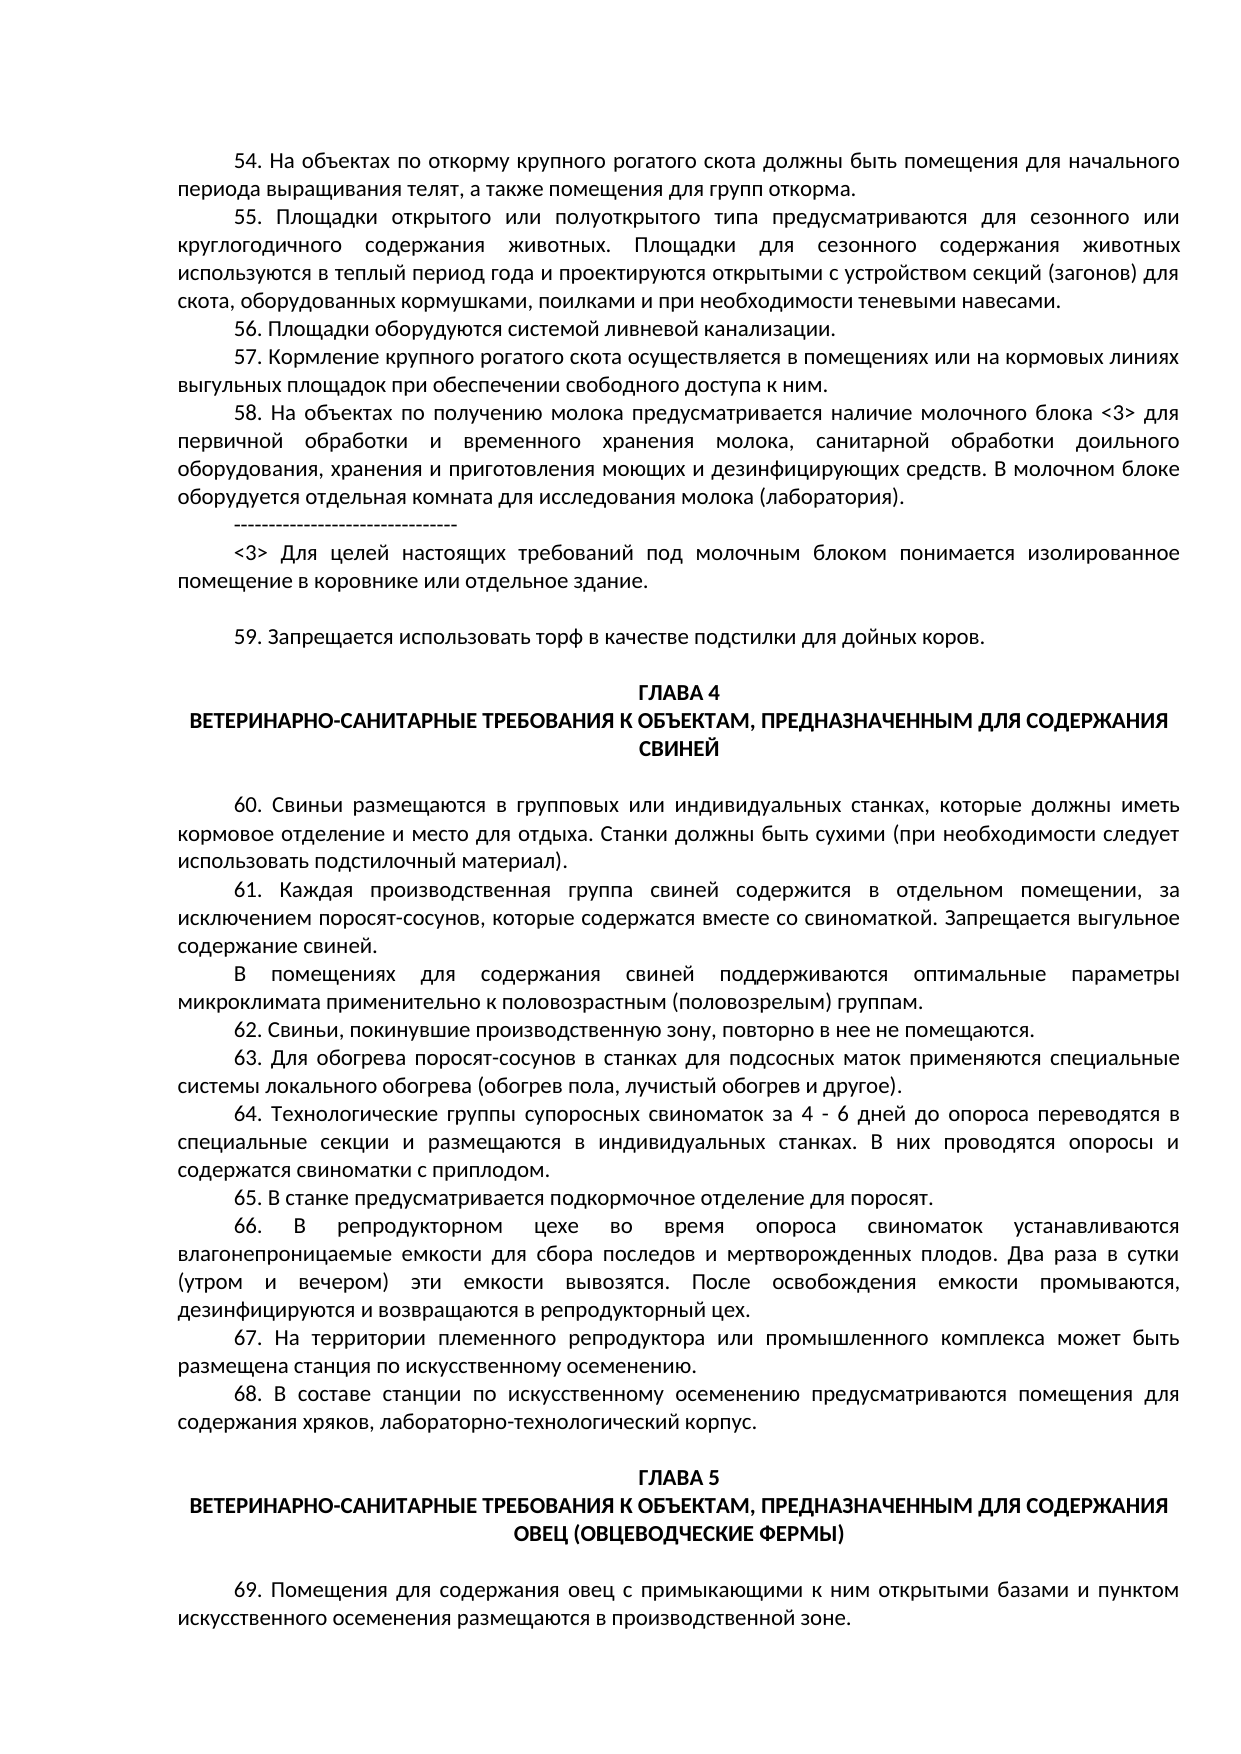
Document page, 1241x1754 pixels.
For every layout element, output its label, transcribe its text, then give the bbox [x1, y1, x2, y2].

text 69. Помещения для содержания овец с примыкающими к ним открытыми базами и пунктом искусственного осеменения размещаются в производственной зоне. [177, 1575, 1181, 1631]
text 56. Площадки оборудуются системой ливневой канализации. [177, 314, 1181, 342]
text 65. В станке предусматривается подкормочное отделение для поросят. [177, 1183, 1181, 1211]
text 59. Запрещается использовать торф в качестве подстилки для дойных коров. [177, 622, 1181, 651]
text 61. Каждая производственная группа свиней содержится в отдельном помещении, за исключением поросят-сосунов, которые содержатся вместе со свиноматкой. Запрещается выгульное содержание свиней. [177, 875, 1181, 959]
text 62. Свиньи, покинувшие производственную зону, повторно в нее не помещаются. [177, 1015, 1181, 1043]
text 54. На объектах по откорму крупного рогатого скота должны быть помещения для начального периода выращивания телят, а также помещения для групп откорма. [177, 146, 1181, 202]
text 68. В составе станции по искусственному осеменению предусматриваются помещения для содержания хряков, лабораторно-технологический корпус. [177, 1379, 1181, 1435]
text 55. Площадки открытого или полуоткрытого типа предусматриваются для сезонного или круглогодичного содержания животных. Площадки для сезонного содержания животных используются в теплый период года и проектируются открытыми с устройством секций (загонов) для скота, оборудованных кормушками, поилками и при необходимости теневыми навесами. [177, 202, 1181, 314]
text ВЕТЕРИНАРНО-САНИТАРНЫЕ ТРЕБОВАНИЯ К ОБЪЕКТАМ, ПРЕДНАЗНАЧЕННЫМ ДЛЯ СОДЕРЖАНИЯ ОВЕЦ (ОВЦЕВОДЧЕСКИЕ ФЕРМЫ) [177, 1491, 1181, 1547]
text ГЛАВА 4 [177, 678, 1181, 707]
text 63. Для обогрева поросят-сосунов в станках для подсосных маток применяются специальные системы локального обогрева (обогрев пола, лучистый обогрев и другое). [177, 1043, 1181, 1099]
text В помещениях для содержания свиней поддерживаются оптимальные параметры микроклимата применительно к половозрастным (половозрелым) группам. [177, 959, 1181, 1015]
text 60. Свиньи размещаются в групповых или индивидуальных станках, которые должны иметь кормовое отделение и место для отдыха. Станки должны быть сухими (при необходимости следует использовать подстилочный материал). [177, 791, 1181, 875]
text 67. На территории племенного репродуктора или промышленного комплекса может быть размещена станция по искусственному осеменению. [177, 1323, 1181, 1379]
text 64. Технологические группы супоросных свиноматок за 4 - 6 дней до опороса переводятся в специальные секции и размещаются в индивидуальных станках. В них проводятся опоросы и содержатся свиноматки с приплодом. [177, 1099, 1181, 1183]
text 58. На объектах по получению молока предусматривается наличие молочного блока <3> для первичной обработки и временного хранения молока, санитарной обработки доильного оборудования, хранения и приготовления моющих и дезинфицирующих средств. В молочном блоке оборудуется отдельная комната для исследования молока (лаборатория). [177, 398, 1181, 510]
text <3> Для целей настоящих требований под молочным блоком понимается изолированное помещение в коровнике или отдельное здание. [177, 538, 1181, 594]
text ВЕТЕРИНАРНО-САНИТАРНЫЕ ТРЕБОВАНИЯ К ОБЪЕКТАМ, ПРЕДНАЗНАЧЕННЫМ ДЛЯ СОДЕРЖАНИЯ СВИНЕЙ [177, 707, 1181, 763]
text ГЛАВА 5 [177, 1463, 1181, 1491]
text 57. Кормление крупного рогатого скота осуществляется в помещениях или на кормовых линиях выгульных площадок при обеспечении свободного доступа к ним. [177, 342, 1181, 398]
text 66. В репродукторном цехе во время опороса свиноматок устанавливаются влагонепроницаемые емкости для сбора последов и мертворожденных плодов. Два раза в сутки (утром и вечером) эти емкости вывозятся. После освобождения емкости промываются, дезинфицируются и возвращаются в репродукторный цех. [177, 1211, 1181, 1323]
text -------------------------------- [177, 510, 1181, 538]
